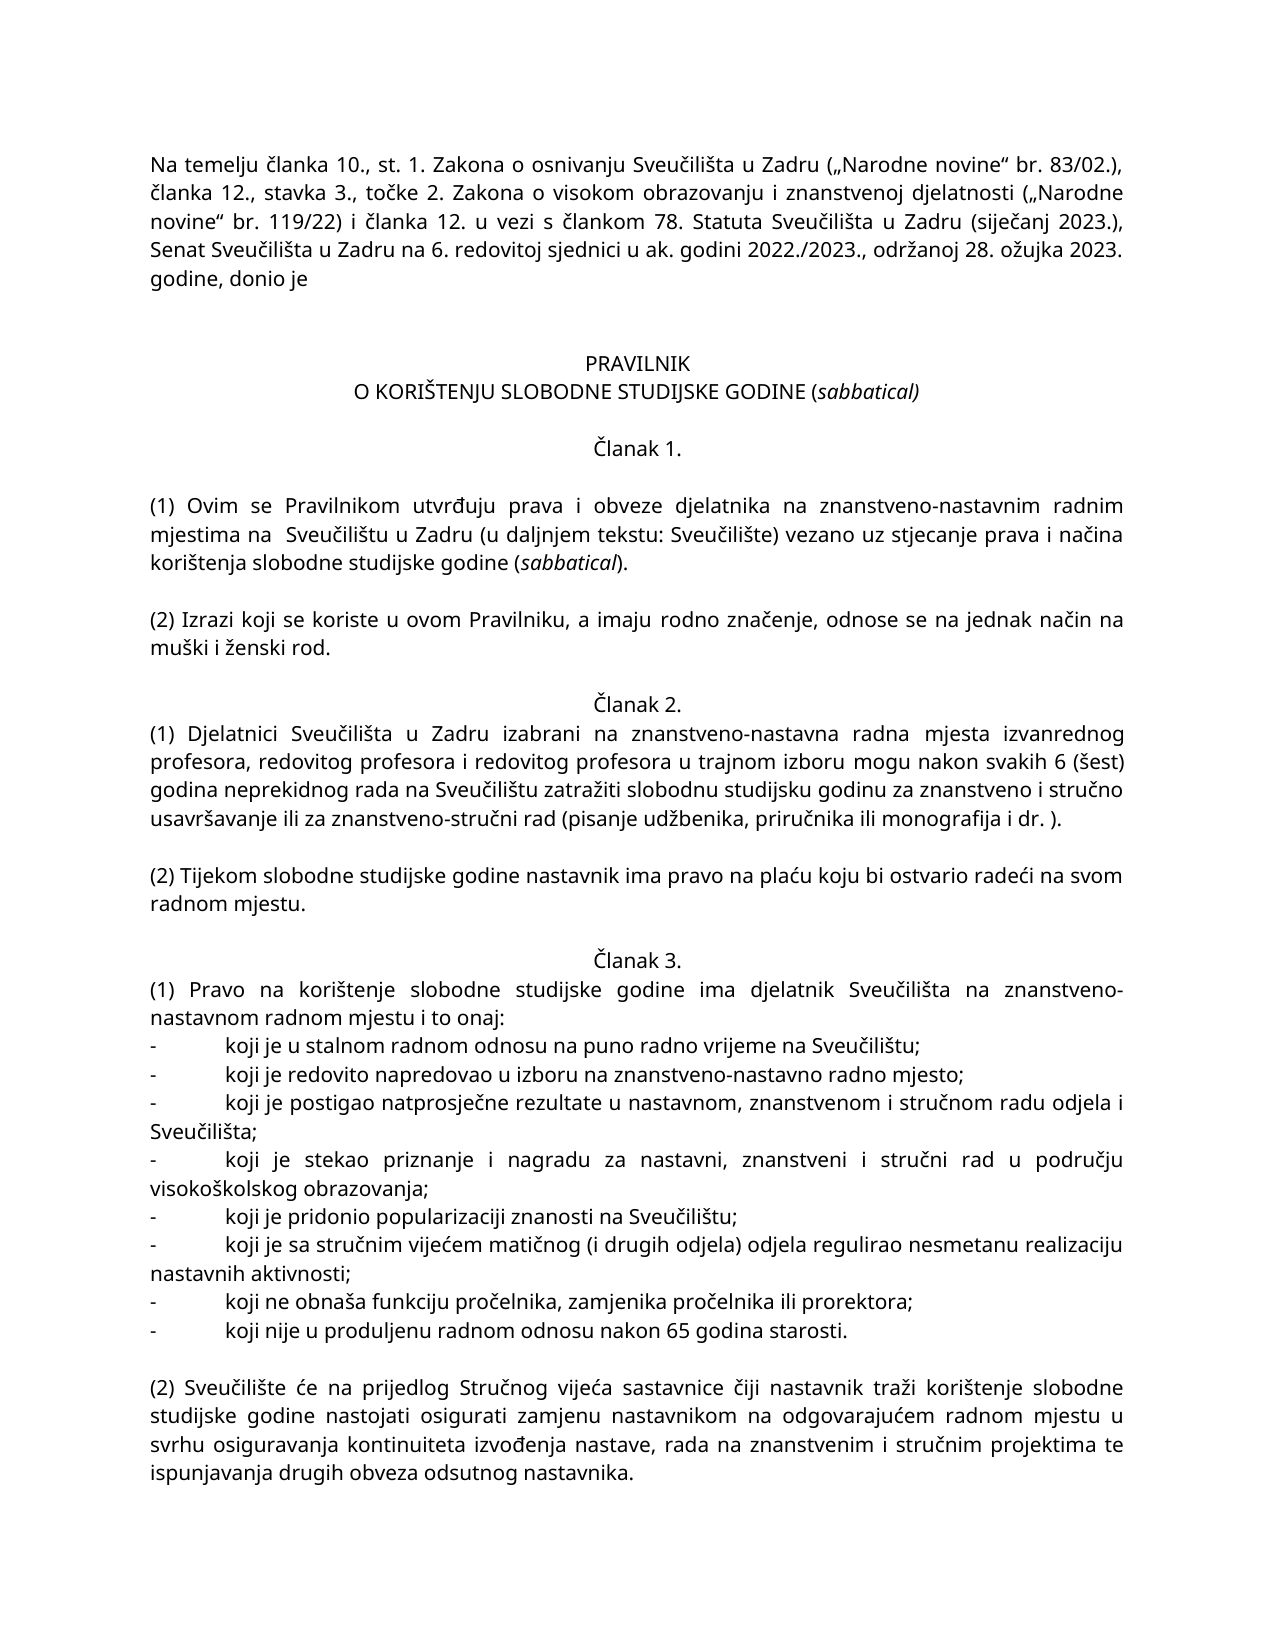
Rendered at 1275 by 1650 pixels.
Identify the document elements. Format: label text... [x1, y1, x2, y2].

list koji je postigao natprosječne rezultate u nastavnom, znanstvenom i stručnom radu odjela i Sveučilišta; [150, 1088, 1125, 1145]
list koji je redovito napredovao u izboru na znanstveno-nastavno radno mjesto; [150, 1060, 1125, 1088]
list koji je u stalnom radnom odnosu na puno radno vrijeme na Sveučilištu; [150, 1032, 1125, 1060]
text (1) Ovim se Pravilnikom utvrđuju prava i obveze djelatnika na znanstveno-nastavnim radnim mjestima na Sveučilištu u Zadru (u daljnjem tekstu: Sveučilište) vezano uz stjecanje prava i načina korištenja slobodne studijske godine (sabbatical). [150, 491, 1125, 577]
text Članak 2. [150, 690, 1125, 719]
text O KORIŠTENJU SLOBODNE STUDIJSKE GODINE (sabbatical) [150, 377, 1125, 406]
list koji nije u produljenu radnom odnosu nakon 65 godina starosti. [150, 1316, 1125, 1344]
text Na temelju članka 10., st. 1. Zakona o osnivanju Sveučilišta u Zadru („Narodne novine“ br. 83/02.), članka 12., stavka 3., točke 2. Zakona o visokom obrazovanju i znanstvenoj djelatnosti („Narodne novine“ br. 119/22) i članka 12. u vezi s člankom 78. Statuta Sveučilišta u Zadru (siječanj 2023.), Senat Sveučilišta u Zadru na 6. redovitoj sjednici u ak. godini 2022./2023., održanoj 28. ožujka 2023. godine, donio je [150, 150, 1125, 292]
list koji je stekao priznanje i nagradu za nastavni, znanstveni i stručni rad u području visokoškolskog obrazovanja; [150, 1145, 1125, 1202]
text (2) Izrazi koji se koriste u ovom Pravilniku, a imaju rodno značenje, odnose se na jednak način na muški i ženski rod. [150, 605, 1125, 662]
text (1) Pravo na korištenje slobodne studijske godine ima djelatnik Sveučilišta na znanstveno-nastavnom radnom mjestu i to onaj: [150, 975, 1125, 1032]
text (2) Sveučilište će na prijedlog Stručnog vijeća sastavnice čiji nastavnik traži korištenje slobodne studijske godine nastojati osigurati zamjenu nastavnikom na odgovarajućem radnom mjestu u svrhu osiguravanja kontinuiteta izvođenja nastave, rada na znanstvenim i stručnim projektima te ispunjavanja drugih obveza odsutnog nastavnika. [150, 1373, 1125, 1487]
text Članak 3. [150, 946, 1125, 975]
text (1) Djelatnici Sveučilišta u Zadru izabrani na znanstveno-nastavna radna mjesta izvanrednog profesora, redovitog profesora i redovitog profesora u trajnom izboru mogu nakon svakih 6 (šest) godina neprekidnog rada na Sveučilištu zatražiti slobodnu studijsku godinu za znanstveno i stručno usavršavanje ili za znanstveno-stručni rad (pisanje udžbenika, priručnika ili monografija i dr. ). [150, 719, 1125, 832]
list koji je pridonio popularizaciji znanosti na Sveučilištu; [150, 1202, 1125, 1231]
text (2) Tijekom slobodne studijske godine nastavnik ima pravo na plaću koju bi ostvario radeći na svom radnom mjestu. [150, 861, 1125, 918]
list koji je sa stručnim vijećem matičnog (i drugih odjela) odjela regulirao nesmetanu realizaciju nastavnih aktivnosti; [150, 1231, 1125, 1287]
list koji ne obnaša funkciju pročelnika, zamjenika pročelnika ili prorektora; [150, 1287, 1125, 1316]
text Članak 1. [150, 434, 1125, 463]
text PRAVILNIK [150, 349, 1125, 377]
